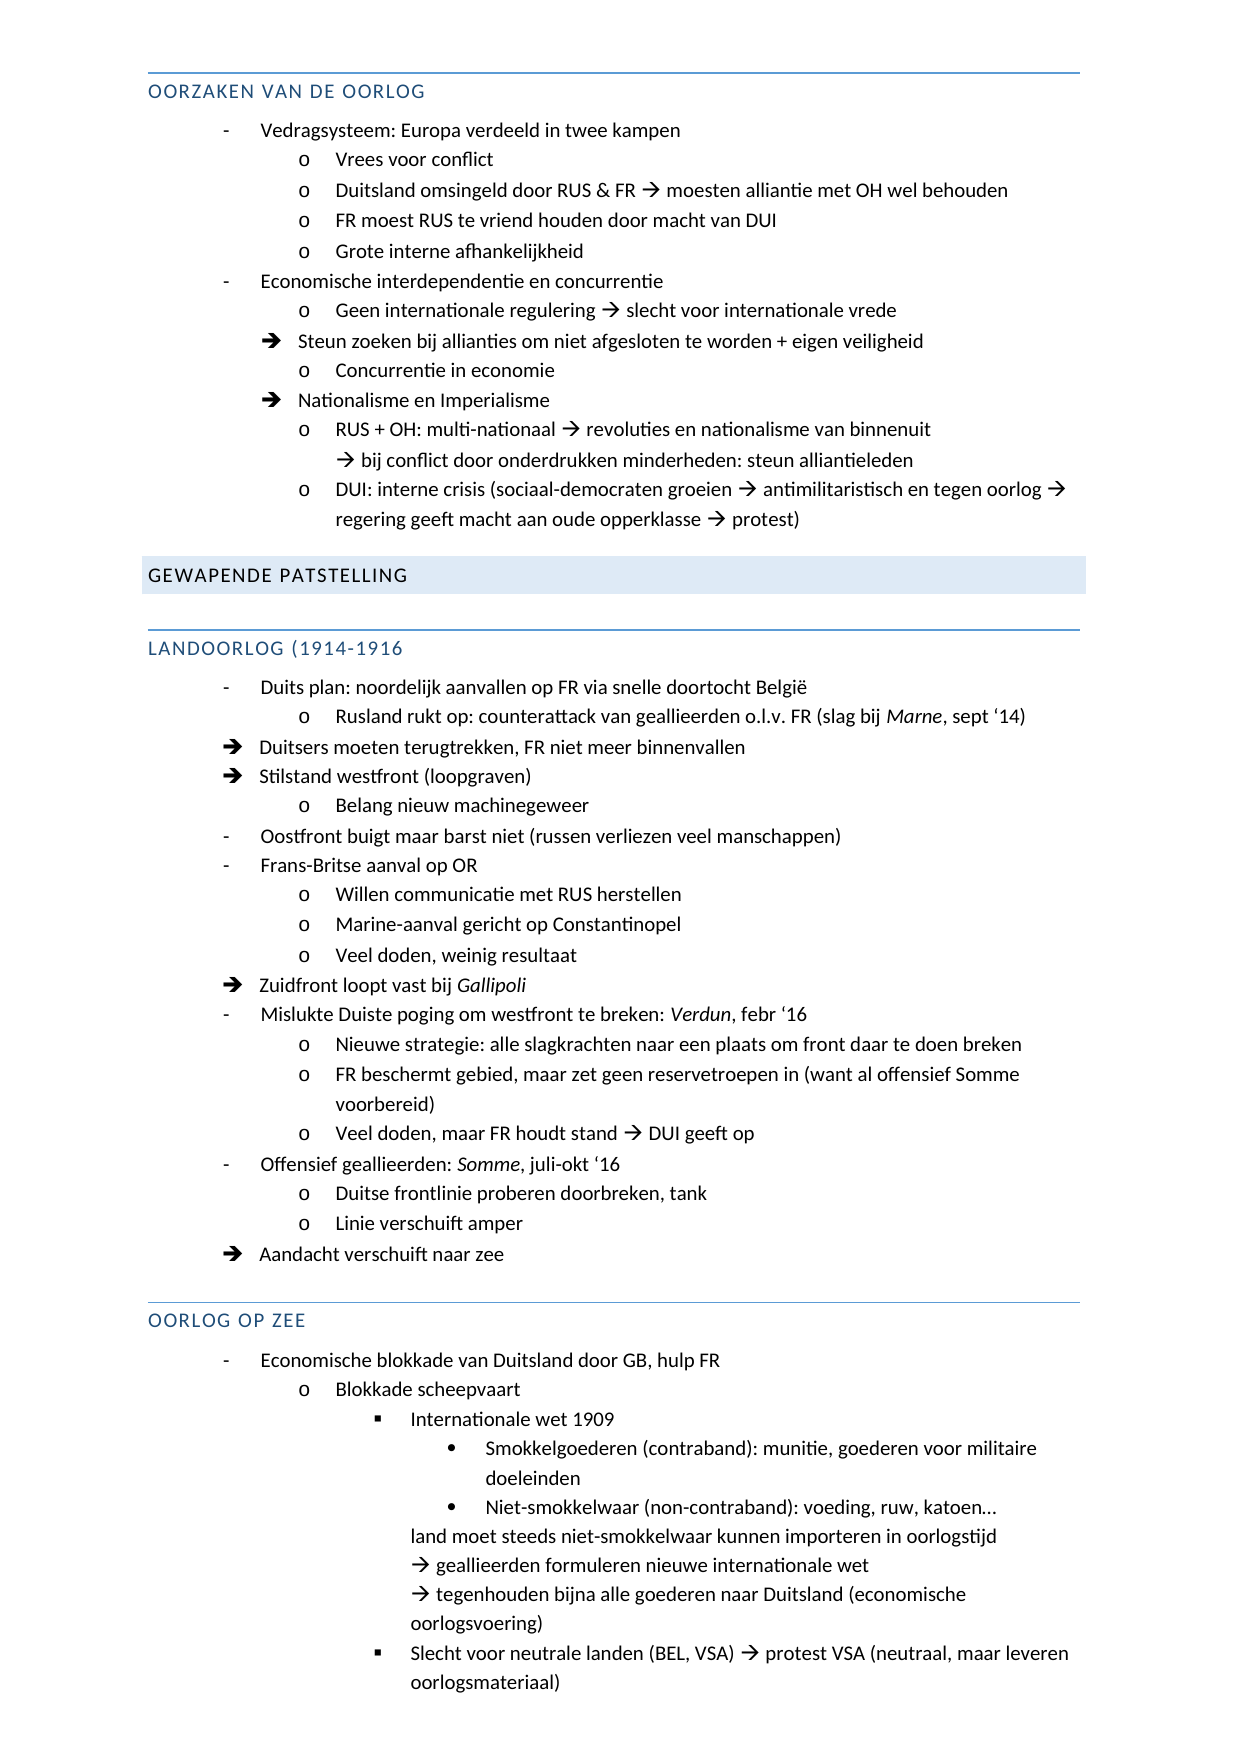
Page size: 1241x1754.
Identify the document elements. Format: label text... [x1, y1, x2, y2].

list Economische interdependentie en concurrentie [223, 268, 1080, 294]
list Nationalisme en Imperialisme [260, 387, 1080, 413]
list tegenhouden bijna alle goederen naar Duitsland (economische oorlogsvoering) [410, 1581, 1080, 1636]
list RUS + OH: multi-nationaal revoluties en nationalisme van binnenuit [298, 417, 1080, 443]
list bij conflict door onderdrukken minderheden: steun alliantieleden [335, 447, 1080, 472]
list Vrees voor conflict [298, 147, 1080, 173]
list Veel doden, weinig resultaat [298, 942, 1080, 968]
list Concurrentie in economie [298, 357, 1080, 383]
list Aandacht verschuift naar zee [222, 1241, 1080, 1266]
list Slecht voor neutrale landen (BEL, VSA) protest VSA (neutraal, maar leveren oorlogsmateriaal) [373, 1640, 1080, 1694]
list land moet steeds niet-smokkelwaar kunnen importeren in oorlogstijd [410, 1523, 1080, 1548]
list Zuidfront loopt vast bij Gallipoli [222, 972, 1080, 998]
list Duitsland omsingeld door RUS & FR moesten alliantie met OH wel behouden [298, 177, 1080, 203]
list FR moest RUS te vriend houden door macht van DUI [298, 207, 1080, 234]
list Offensief geallieerden: Somme, juli-okt ‘16 [223, 1151, 1080, 1176]
list Grote interne afhankelijkheid [298, 238, 1080, 264]
list Belang nieuw machinegeweer [298, 792, 1080, 819]
list Duitse frontlinie proberen doorbreken, tank [298, 1180, 1080, 1207]
list Stilstand westfront (loopgraven) [222, 763, 1080, 789]
subtitle Oorlog op zee [148, 1303, 1080, 1333]
list FR beschermt gebied, maar zet geen reservetroepen in (want al offensief Somme voorbereid) [298, 1061, 1080, 1117]
list Oostfront buigt maar barst niet (russen verliezen veel manschappen) [223, 823, 1080, 848]
list Steun zoeken bij allianties om niet afgesloten te worden + eigen veiligheid [260, 328, 1080, 353]
list Veel doden, maar FR houdt stand DUI geeft op [298, 1121, 1080, 1147]
list Duits plan: noordelijk aanvallen op FR via snelle doortocht België [223, 674, 1080, 700]
list Internationale wet 1909 [373, 1406, 1080, 1432]
list Niet-smokkelwaar (non-contraband): voeding, ruw, katoen… [448, 1494, 1080, 1519]
list Smokkelgoederen (contraband): munitie, goederen voor militaire doeleinden [448, 1436, 1080, 1490]
list Duitsers moeten terugtrekken, FR niet meer binnenvallen [222, 734, 1080, 759]
list Willen communicatie met RUS herstellen [298, 881, 1080, 908]
list Linie verschuift amper [298, 1211, 1080, 1237]
list Vedragsysteem: Europa verdeeld in twee kampen [223, 117, 1080, 143]
list Economische blokkade van Duitsland door GB, hulp FR [223, 1347, 1080, 1372]
list Marine-aanval gericht op Constantinopel [298, 912, 1080, 938]
subtitle oorzaken van de oorlog [148, 74, 1080, 103]
list geallieerden formuleren nieuwe internationale wet [410, 1552, 1080, 1578]
subtitle Gewapende patstelling [148, 563, 1080, 588]
list Rusland rukt op: counterattack van geallieerden o.l.v. FR (slag bij Marne, sept ‘14) [298, 704, 1080, 730]
subtitle landoorlog (1914-1916 [148, 631, 1080, 660]
list Mislukte Duiste poging om westfront te breken: Verdun, febr ‘16 [223, 1002, 1080, 1027]
list Geen internationale regulering slecht voor internationale vrede [298, 297, 1080, 324]
list Blokkade scheepvaart [298, 1376, 1080, 1402]
list Frans-Britse aanval op OR [223, 852, 1080, 877]
list Nieuwe strategie: alle slagkrachten naar een plaats om front daar te doen breken [298, 1031, 1080, 1057]
list DUI: interne crisis (sociaal-democraten groeien antimilitaristisch en tegen oorlog regering geeft macht aan oude opperklasse protest) [298, 476, 1080, 532]
